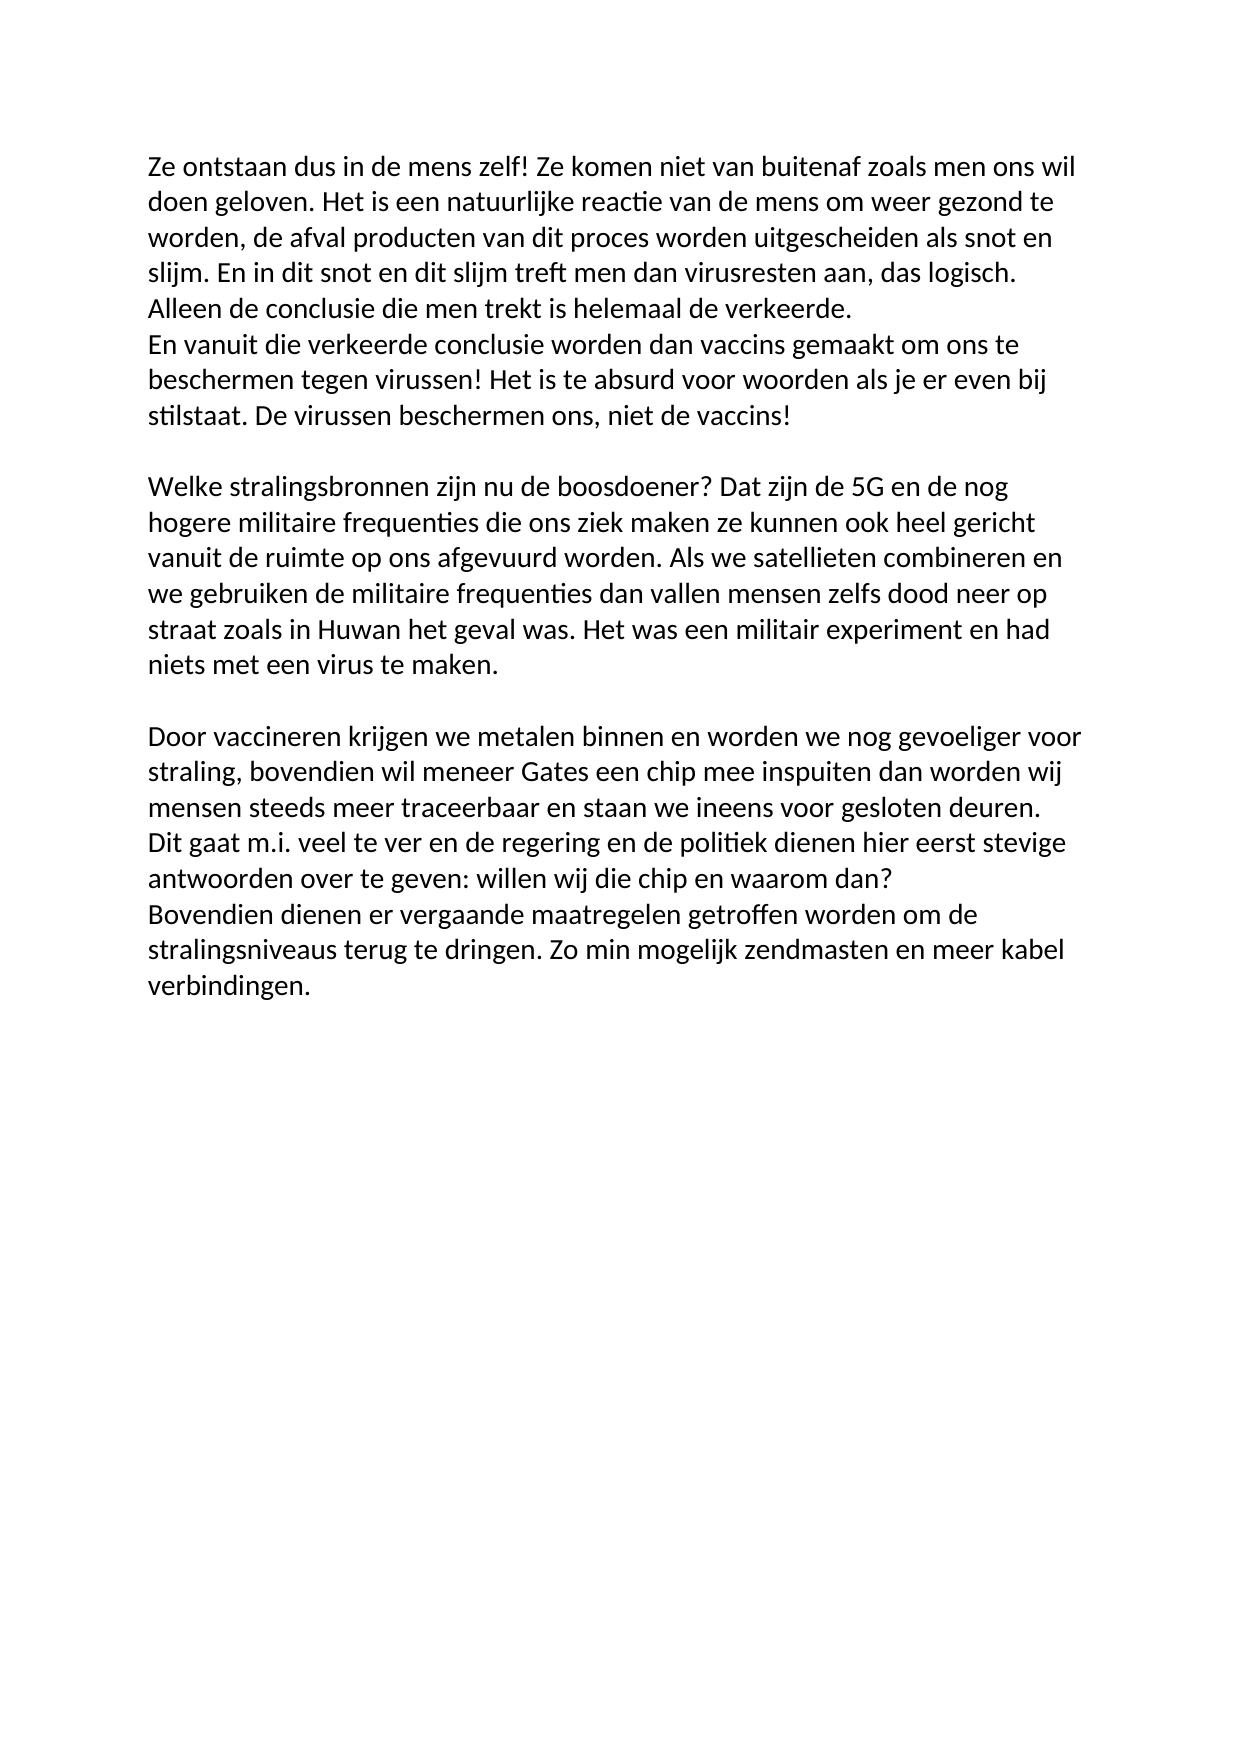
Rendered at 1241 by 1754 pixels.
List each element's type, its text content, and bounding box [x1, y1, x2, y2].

text En vanuit die verkeerde conclusie worden dan vaccins gemaakt om ons te beschermen tegen virussen! Het is te absurd voor woorden als je er even bij stilstaat. De virussen beschermen ons, niet de vaccins! [148, 326, 1093, 433]
text Door vaccineren krijgen we metalen binnen en worden we nog gevoeliger voor straling, bovendien wil meneer Gates een chip mee inspuiten dan worden wij mensen steeds meer traceerbaar en staan we ineens voor gesloten deuren. [148, 718, 1093, 824]
text Dit gaat m.i. veel te ver en de regering en de politiek dienen hier eerst stevige antwoorden over te geven: willen wij die chip en waarom dan? [148, 824, 1093, 896]
text Welke stralingsbronnen zijn nu de boosdoener? Dat zijn de 5G en de nog hogere militaire frequenties die ons ziek maken ze kunnen ook heel gericht vanuit de ruimte op ons afgevuurd worden. Als we satellieten combineren en we gebruiken de militaire frequenties dan vallen mensen zelfs dood neer op straat zoals in Huwan het geval was. Het was een militair experiment en had niets met een virus te maken. [148, 468, 1093, 682]
text Alleen de conclusie die men trekt is helemaal de verkeerde. [148, 290, 1093, 326]
text Bovendien dienen er vergaande maatregelen getroffen worden om de stralingsniveaus terug te dringen. Zo min mogelijk zendmasten en meer kabel verbindingen. [148, 896, 1093, 1003]
text Ze ontstaan dus in de mens zelf! Ze komen niet van buitenaf zoals men ons wil doen geloven. Het is een natuurlijke reactie van de mens om weer gezond te worden, de afval producten van dit proces worden uitgescheiden als snot en slijm. En in dit snot en dit slijm treft men dan virusresten aan, das logisch. [148, 148, 1093, 290]
